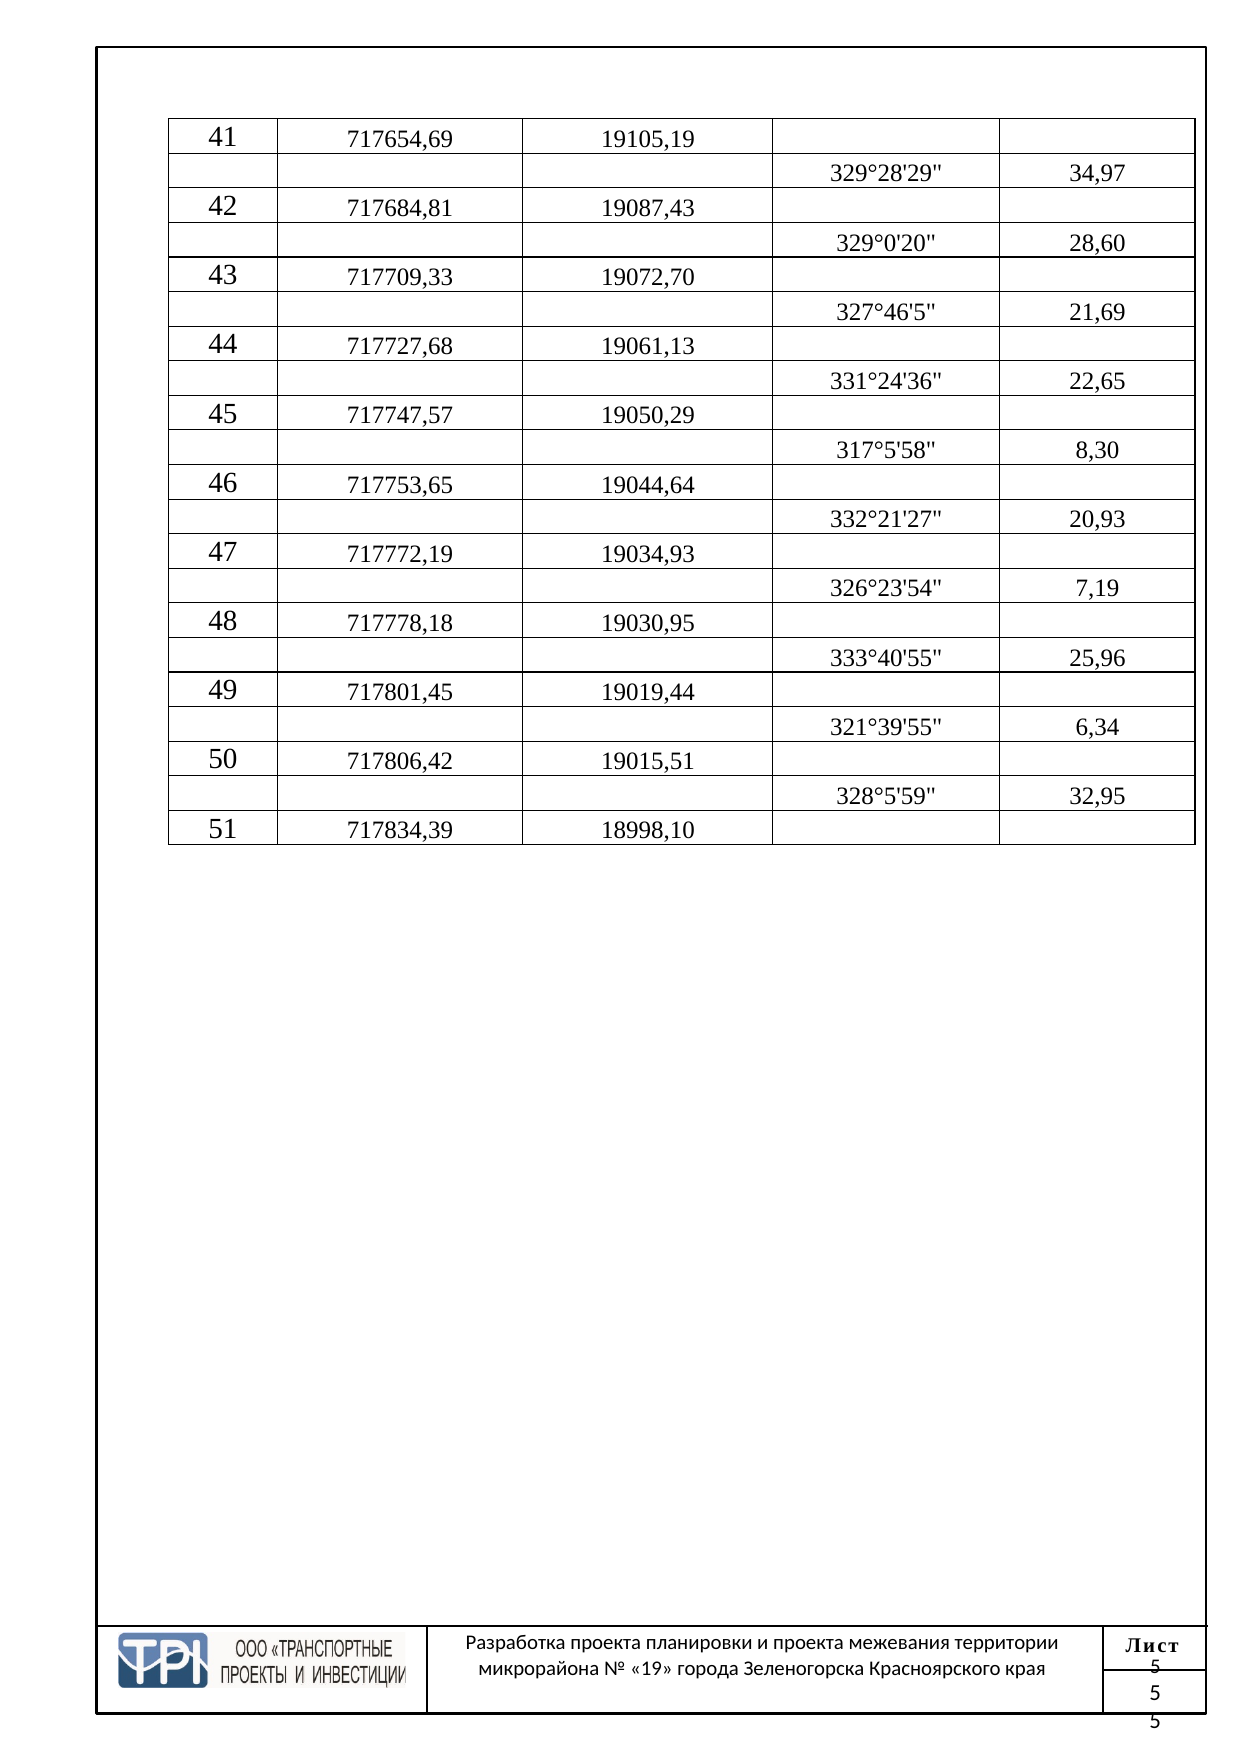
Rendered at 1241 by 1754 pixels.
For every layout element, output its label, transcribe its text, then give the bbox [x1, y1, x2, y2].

table_cell [523, 430, 772, 464]
table_cell 20,93 [1000, 500, 1194, 533]
table_cell [278, 361, 522, 395]
table_cell 717806,42 [278, 742, 522, 775]
table_cell 717801,45 [278, 673, 522, 706]
table_cell [773, 534, 999, 568]
table_cell [1000, 534, 1194, 568]
table_cell [1000, 258, 1194, 291]
table_cell [169, 430, 277, 464]
table_cell 7,19 [1000, 569, 1194, 602]
table_cell 45 [169, 396, 277, 429]
table_cell 18998,10 [523, 811, 772, 844]
table_cell 19034,93 [523, 534, 772, 568]
table_cell 42 [169, 188, 277, 222]
table_cell [169, 569, 277, 602]
table_cell [773, 673, 999, 706]
table_cell 32,95 [1000, 776, 1194, 810]
table_cell [773, 258, 999, 291]
table_cell [1000, 188, 1194, 222]
table_cell [169, 154, 277, 187]
table_cell [278, 569, 522, 602]
table_cell 44 [169, 327, 277, 360]
table_cell [169, 500, 277, 533]
table_cell 19061,13 [523, 327, 772, 360]
table_cell [523, 638, 772, 671]
table_cell [1000, 396, 1194, 429]
table_cell [523, 361, 772, 395]
table_cell 49 [169, 673, 277, 706]
table_cell 717778,18 [278, 603, 522, 637]
table_cell [1000, 742, 1194, 775]
table_cell 19019,44 [523, 673, 772, 706]
table_cell [169, 361, 277, 395]
table_cell [169, 707, 277, 741]
table_cell [1000, 673, 1194, 706]
table_cell 717753,65 [278, 465, 522, 498]
table_cell [278, 223, 522, 256]
table_cell [278, 154, 522, 187]
table_cell 321°39'55" [773, 707, 999, 741]
table_cell [523, 223, 772, 256]
table_cell [278, 638, 522, 671]
table_cell [773, 119, 999, 153]
table_cell 717709,33 [278, 258, 522, 291]
table_cell 717834,39 [278, 811, 522, 844]
table_cell 6,34 [1000, 707, 1194, 741]
table_cell 717747,57 [278, 396, 522, 429]
table_cell 25,96 [1000, 638, 1194, 671]
table_cell [278, 430, 522, 464]
table_cell [523, 776, 772, 810]
table_cell [1000, 811, 1194, 844]
table_cell 717654,69 [278, 119, 522, 153]
table_cell 51 [169, 811, 277, 844]
table_cell [169, 776, 277, 810]
table_cell [523, 569, 772, 602]
table_cell 317°5'58" [773, 430, 999, 464]
table_cell [773, 327, 999, 360]
table_cell 47 [169, 534, 277, 568]
table_cell 50 [169, 742, 277, 775]
table_cell [169, 223, 277, 256]
table_cell 19044,64 [523, 465, 772, 498]
table_cell [1000, 465, 1194, 498]
table_cell [523, 707, 772, 741]
table_cell 22,65 [1000, 361, 1194, 395]
table_cell 717684,81 [278, 188, 522, 222]
table_cell 717727,68 [278, 327, 522, 360]
table_cell [169, 638, 277, 671]
table_cell 329°28'29" [773, 154, 999, 187]
table_cell 43 [169, 258, 277, 291]
table_cell 8,30 [1000, 430, 1194, 464]
table_cell 331°24'36" [773, 361, 999, 395]
table_cell [773, 811, 999, 844]
table_cell 28,60 [1000, 223, 1194, 256]
table_cell [523, 500, 772, 533]
table_cell 19015,51 [523, 742, 772, 775]
table_cell 48 [169, 603, 277, 637]
table_cell [773, 396, 999, 429]
table_cell 19072,70 [523, 258, 772, 291]
table_cell [278, 292, 522, 326]
picture [118, 1632, 406, 1688]
table_cell [773, 742, 999, 775]
table_cell [169, 292, 277, 326]
table_cell 41 [169, 119, 277, 153]
table_cell [1000, 603, 1194, 637]
table_cell 717772,19 [278, 534, 522, 568]
table_cell 332°21'27" [773, 500, 999, 533]
table_cell [1000, 327, 1194, 360]
table_cell 329°0'20" [773, 223, 999, 256]
table_cell 327°46'5" [773, 292, 999, 326]
table_cell [773, 603, 999, 637]
table_cell 333°40'55" [773, 638, 999, 671]
table_cell [278, 707, 522, 741]
table_cell 326°23'54" [773, 569, 999, 602]
table_cell 21,69 [1000, 292, 1194, 326]
table_cell 19105,19 [523, 119, 772, 153]
table_cell 19087,43 [523, 188, 772, 222]
table_cell [1000, 119, 1194, 153]
table_cell [278, 776, 522, 810]
table_cell 19050,29 [523, 396, 772, 429]
table_cell [278, 500, 522, 533]
table_cell 328°5'59" [773, 776, 999, 810]
table_cell [523, 292, 772, 326]
table_cell [773, 188, 999, 222]
table_cell 19030,95 [523, 603, 772, 637]
table_cell 46 [169, 465, 277, 498]
table_cell [773, 465, 999, 498]
table_cell [523, 154, 772, 187]
table_cell 34,97 [1000, 154, 1194, 187]
